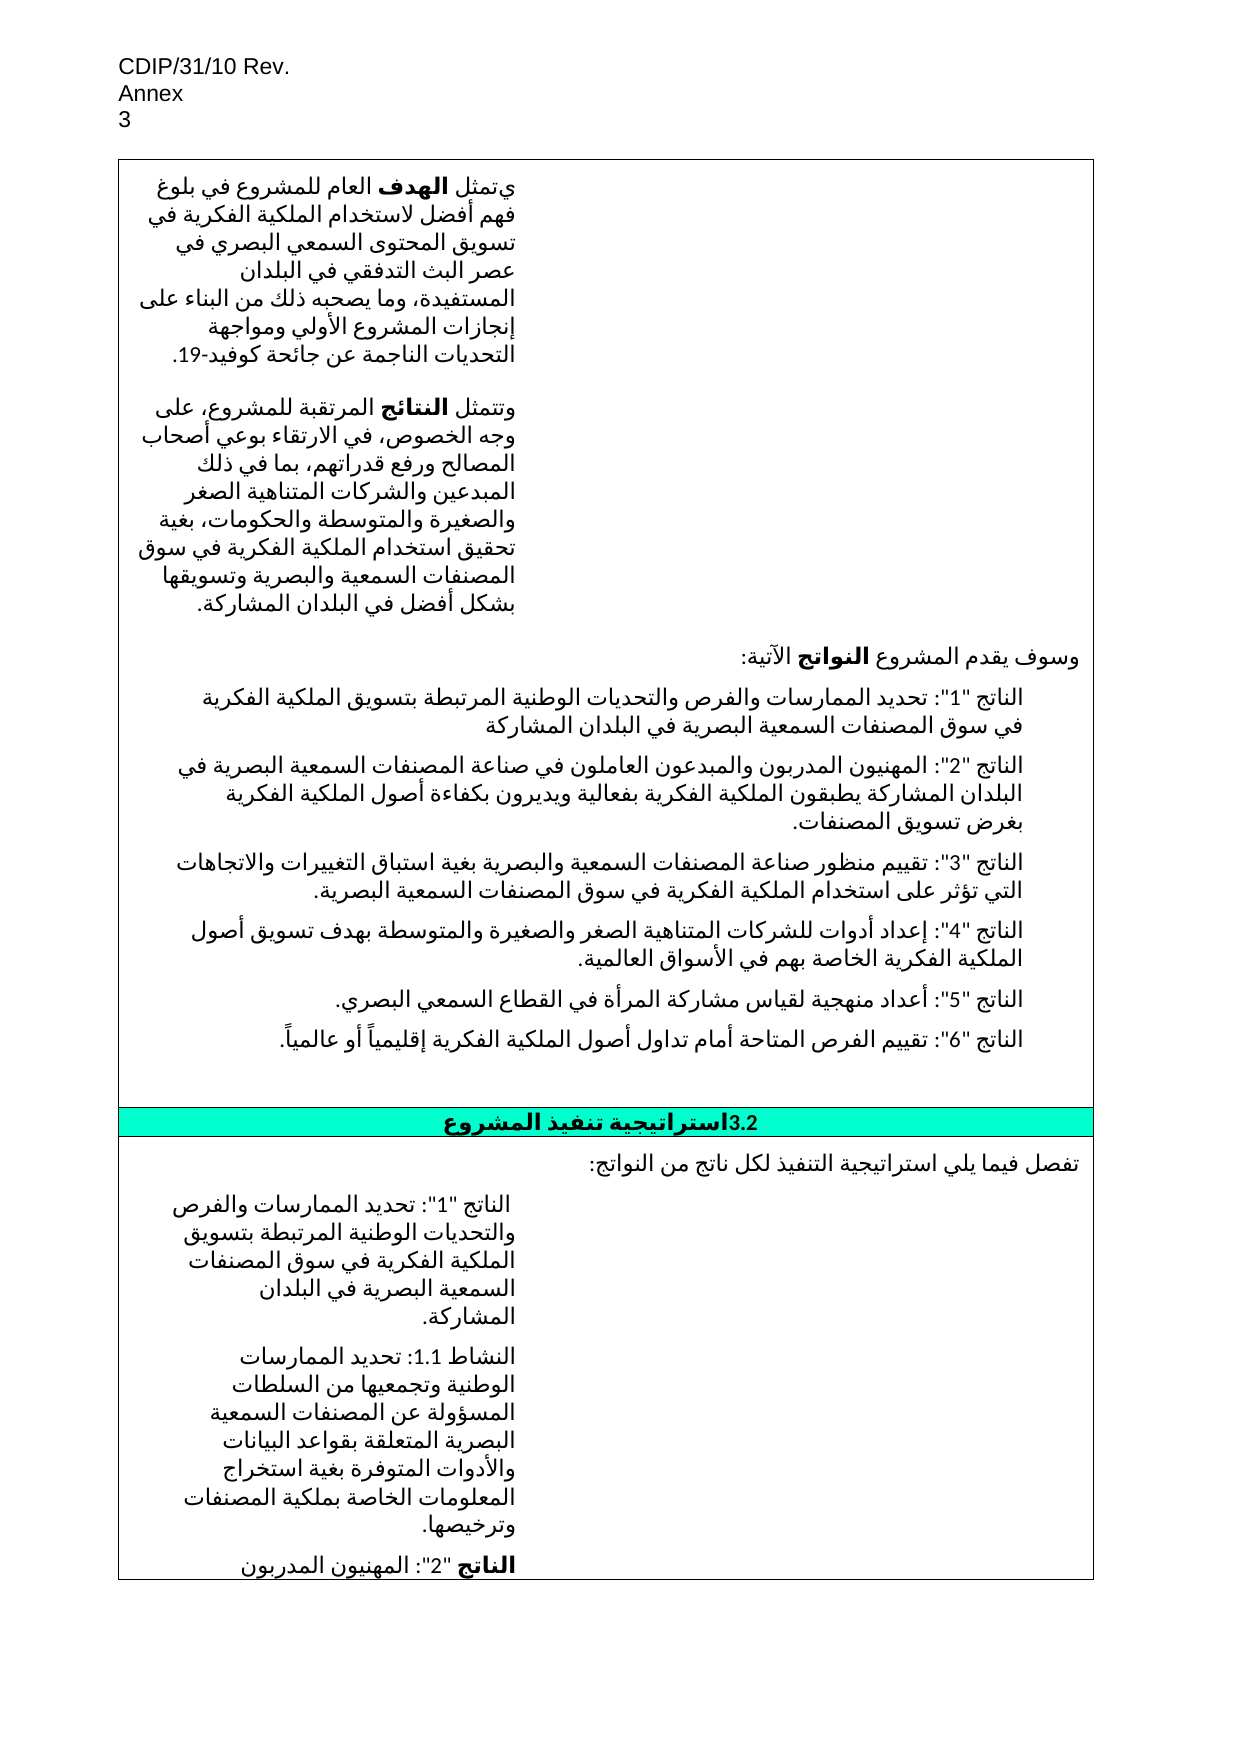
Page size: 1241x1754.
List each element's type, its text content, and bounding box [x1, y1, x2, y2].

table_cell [119, 1137, 1093, 1579]
table_cell 3.2استراتيجية تنفيذ المشروع [119, 1108, 1093, 1136]
table_cell تمثل الهدف العام للمشروع في بلوغ فهم أفضل لاستخدام الملكية الفكرية في تسويق المحتوى السمعي البصري في عصر البث التدفقي في البلدان المستفيدة، وما يصحبه ذلك من البناء على إنجازات المشروع الأولي ومواجهة التحديات الناجمة عن جائحة كوفيد-19. وتتمثل النتائج المرتقبة للمشروع، على وجه الخصوص، في الارتقاء بوعي أصحاب المصالح ورفع قدراتهم، بما في ذلك المبدعين والشركات المتناهية الصغر والصغيرة والمتوسطة والحكومات، بغية تحقيق استخدام الملكية الفكرية في سوق المصنفات السمعية والبصرية وتسويقها بشكل أفضل في البلدان المشاركة. الناتج "1": تحديد الممارسات والفرص والتحديات الوطنية المرتبطة بتسويق الملكية الفكرية في سوق المصنفات السمعية البصرية في البلدان المشاركة الناتج "2": المهنيون المدربون والمبدعون العاملون في صناعة المصنفات السمعية البصرية في البلدان المشاركة يطبقون الملكية الفكرية بفعالية ويديرون بكفاءة أصول الملكية الفكرية بغرض تسويق المصنفات. الناتج "3": تقييم منظور صناعة المصنفات السمعية والبصرية بغية استباق التغييرات والاتجاهات التي تؤثر على استخدام الملكية الفكرية في سوق المصنفات السمعية البصرية. الناتج "4": إعداد أدوات للشركات المتناهية الصغر والصغيرة والمتوسطة بهدف تسويق أصول الملكية الفكرية الخاصة بهم في الأسواق العالمية. الناتج "5": أعداد منهجية لقياس مشاركة المرأة في القطاع السمعي البصري. الناتج "6": تقييم الفرص المتاحة أمام تداول أصول الملكية الفكرية إقليمياً أو عالمياً. [119, 160, 1093, 1107]
